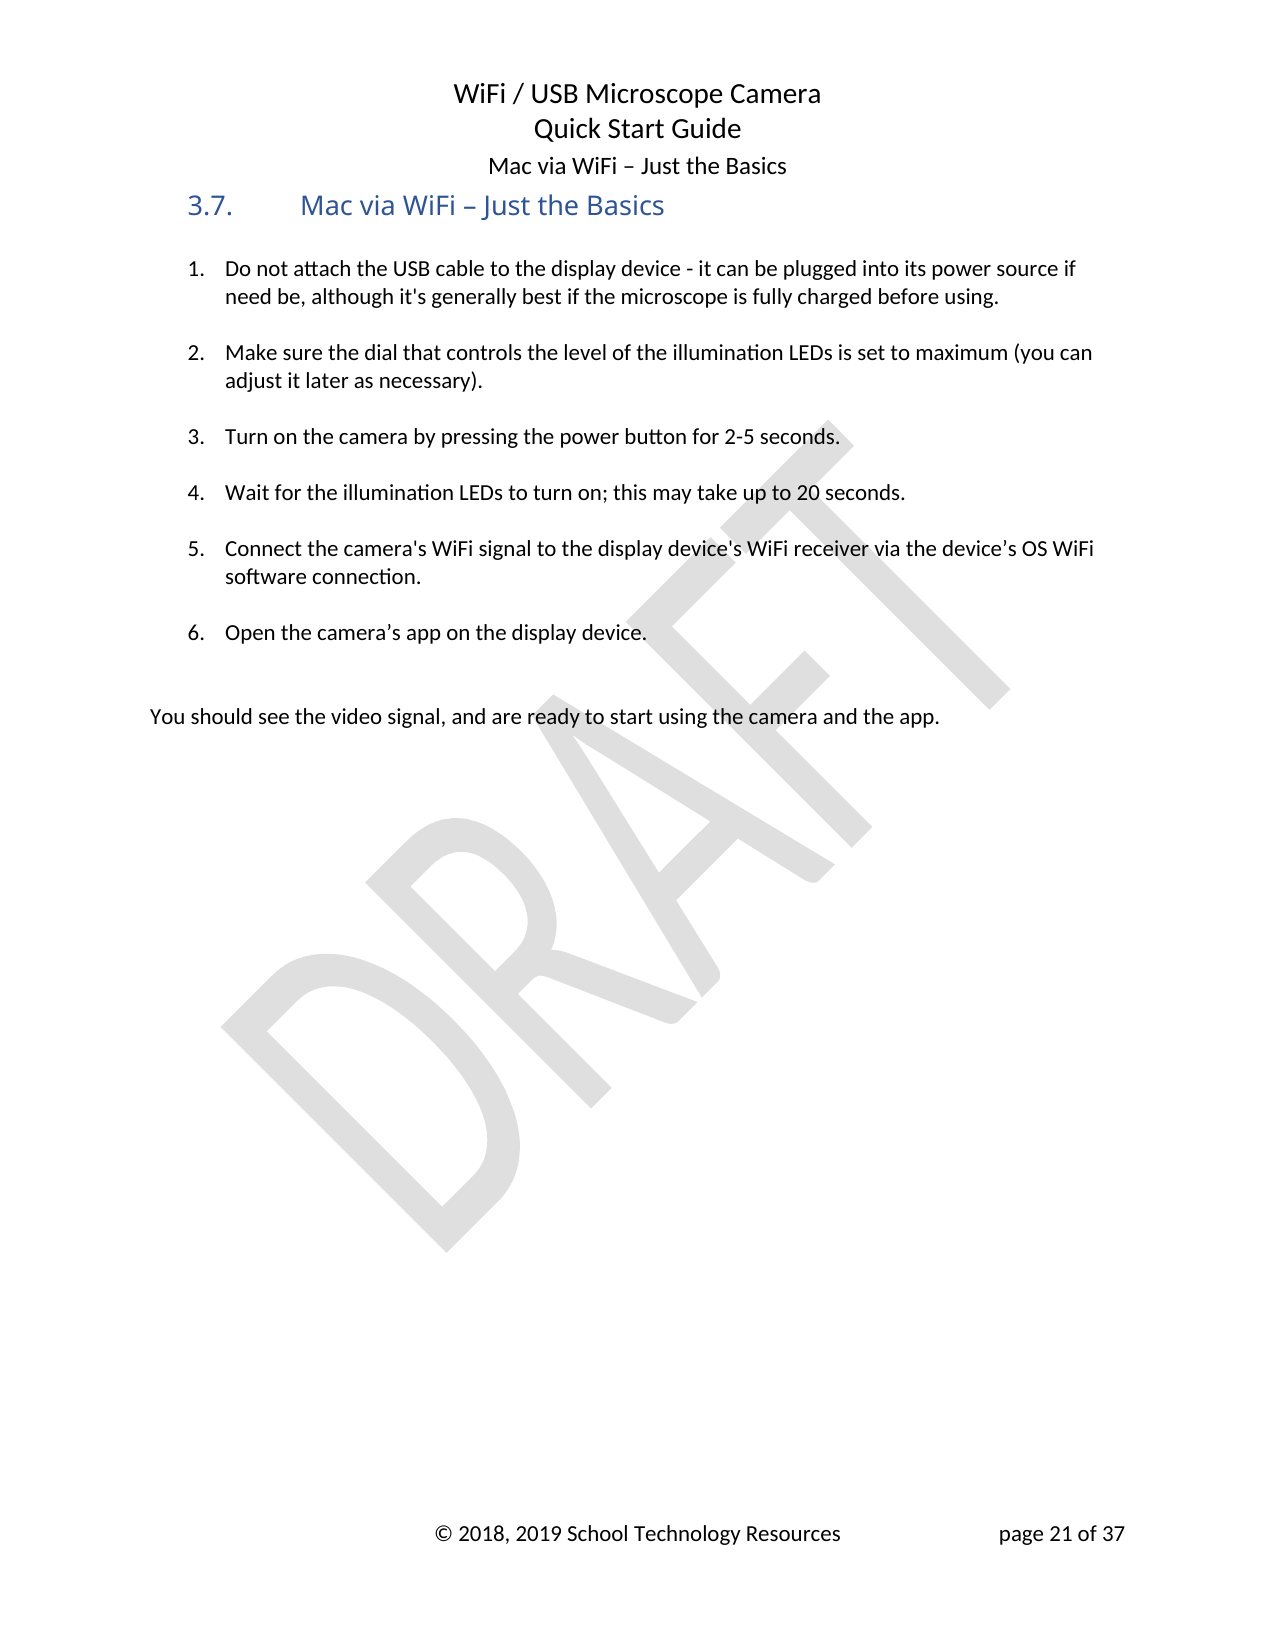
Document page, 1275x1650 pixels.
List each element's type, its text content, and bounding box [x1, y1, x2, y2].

list Make sure the dial that controls the level of the illumination LEDs is set to maximum (you can adjust it later as necessary). [187, 338, 1125, 422]
subtitle Mac via WiFi – Just the Basics [187, 186, 1125, 223]
list Connect the camera's WiFi signal to the display device's WiFi receiver via the device’s OS WiFi software connection. [187, 534, 1125, 618]
list Wait for the illumination LEDs to turn on; this may take up to 20 seconds. [187, 478, 1125, 534]
list Open the camera’s app on the display device. [187, 618, 1125, 702]
list Turn on the camera by pressing the power button for 2-5 seconds. [187, 422, 1125, 478]
list Do not attach the USB cable to the display device - it can be plugged into its power source if need be, although it's generally best if the microscope is fully charged before using. [187, 254, 1125, 338]
text You should see the video signal, and are ready to start using the camera and the app. [150, 702, 1125, 791]
